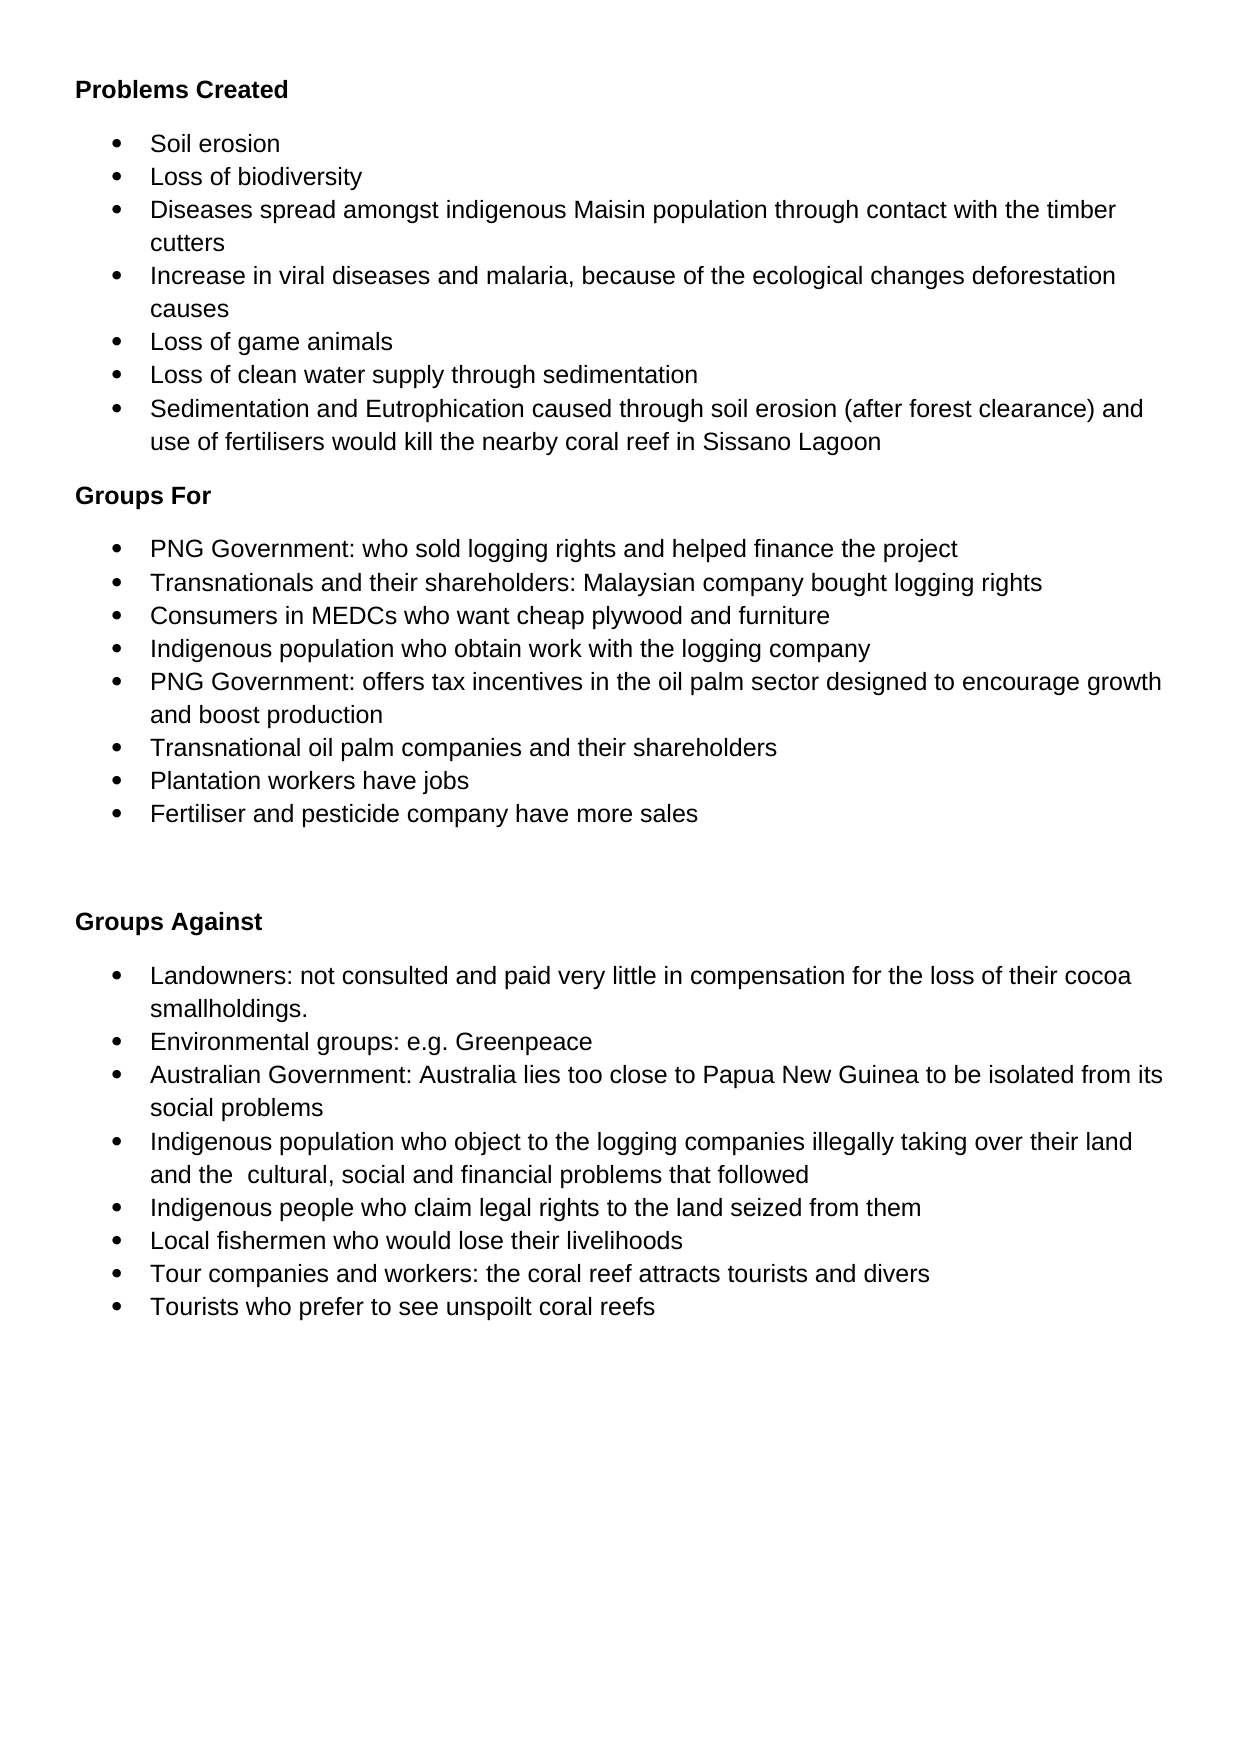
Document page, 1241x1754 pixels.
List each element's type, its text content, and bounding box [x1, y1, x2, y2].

list PNG Government: offers tax incentives in the oil palm sector designed to encourage growth and boost production [112, 667, 1165, 729]
text Problems Created [75, 75, 1165, 104]
list Loss of biodiversity [112, 162, 1165, 191]
list Landowners: not consulted and paid very little in compensation for the loss of their cocoa smallholdings. [112, 961, 1165, 1023]
list Loss of game animals [112, 327, 1165, 356]
list Soil erosion [112, 129, 1165, 158]
list Tour companies and workers: the coral reef attracts tourists and divers [112, 1259, 1165, 1288]
list Plantation workers have jobs [112, 766, 1165, 795]
list Indigenous population who obtain work with the logging company [112, 634, 1165, 663]
text Groups Against [75, 907, 1165, 936]
list Tourists who prefer to see unspoilt coral reefs [112, 1292, 1165, 1321]
list Indigenous people who claim legal rights to the land seized from them [112, 1193, 1165, 1221]
list Indigenous population who object to the logging companies illegally taking over their land and the cultural, social and financial problems that followed [112, 1126, 1165, 1188]
list Local fishermen who would lose their livelihoods [112, 1226, 1165, 1254]
list Increase in viral diseases and malaria, because of the ecological changes deforestation causes [112, 261, 1165, 323]
list Sedimentation and Eutrophication caused through soil erosion (after forest clearance) and use of fertilisers would kill the nearby coral reef in Sissano Lagoon [112, 394, 1165, 456]
list Loss of clean water supply through sedimentation [112, 361, 1165, 389]
list Australian Government: Australia lies too close to Papua New Guinea to be isolated from its social problems [112, 1060, 1165, 1122]
list Fertiliser and pesticide company have more sales [112, 799, 1165, 828]
list Consumers in MEDCs who want cheap plywood and furniture [112, 601, 1165, 629]
text Groups For [75, 481, 1165, 509]
list Transnational oil palm companies and their shareholders [112, 733, 1165, 762]
list Diseases spread amongst indigenous Maisin population through contact with the timber cutters [112, 195, 1165, 257]
list Transnationals and their shareholders: Malaysian company bought logging rights [112, 568, 1165, 596]
list PNG Government: who sold logging rights and helped finance the project [112, 534, 1165, 563]
list Environmental groups: e.g. Greenpeace [112, 1027, 1165, 1056]
